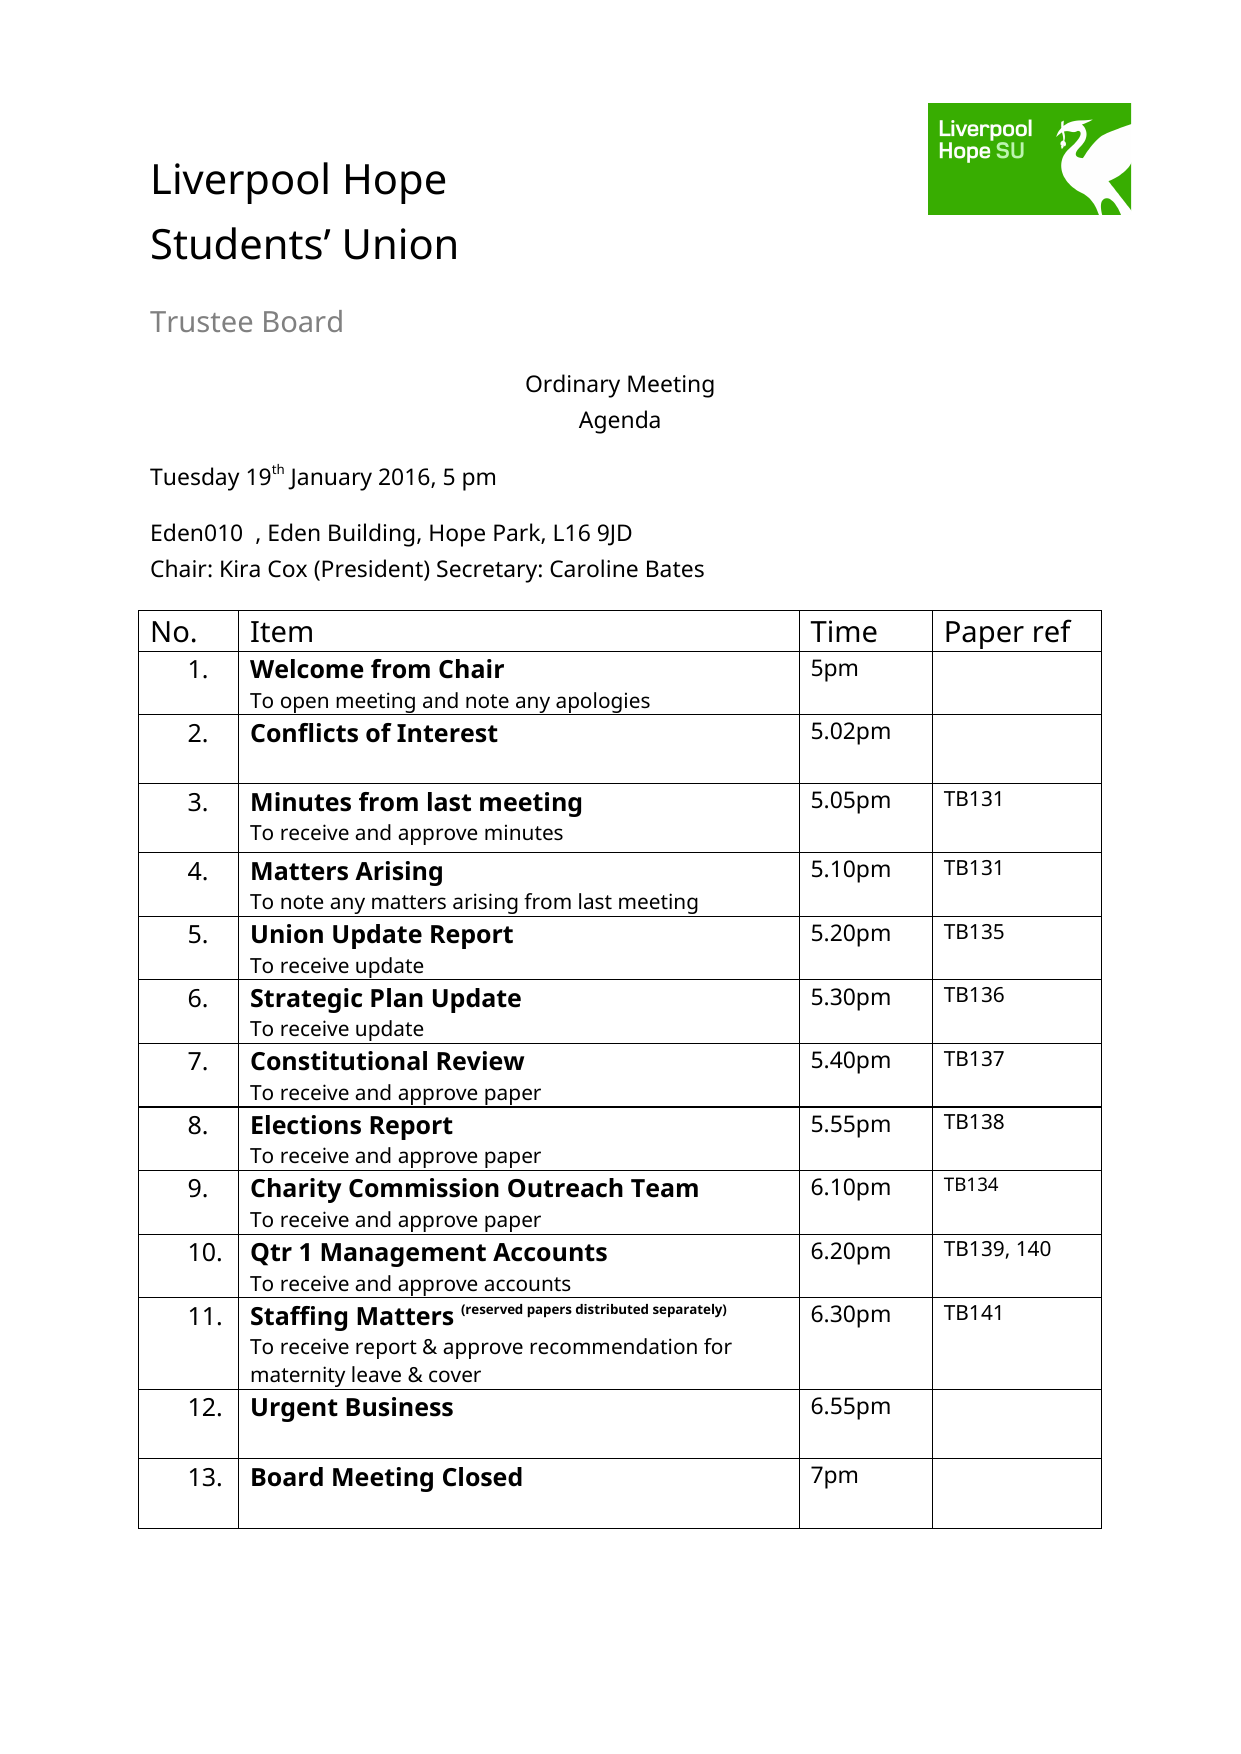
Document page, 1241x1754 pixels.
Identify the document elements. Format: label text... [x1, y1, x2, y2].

table_cell Strategic Plan Update To receive update [239, 980, 799, 1043]
picture [928, 103, 1132, 215]
table_cell [139, 1044, 238, 1106]
table_cell [933, 1390, 1101, 1458]
table_cell TB134 [933, 1171, 1101, 1233]
table_cell [139, 853, 238, 916]
table_cell 5.30pm [800, 980, 932, 1043]
table_cell [139, 1298, 238, 1389]
table_cell TB138 [933, 1108, 1101, 1170]
table_header No. [139, 611, 238, 651]
table_cell 6.20pm [800, 1235, 932, 1297]
text Liverpool Hope Students’ Union [150, 150, 1090, 272]
table_cell 6.10pm [800, 1171, 932, 1233]
text Eden010 , Eden Building, Hope Park, L16 9JD Chair: Kira Cox (President) Secretary: Caroline Bates [150, 517, 1090, 584]
table_cell 5.20pm [800, 917, 932, 979]
table_cell Constitutional Review To receive and approve paper [239, 1044, 799, 1106]
table_cell 6.55pm [800, 1390, 932, 1458]
table_cell TB135 [933, 917, 1101, 979]
table_cell Welcome from Chair To open meeting and note any apologies [239, 652, 799, 714]
table_cell 5.40pm [800, 1044, 932, 1106]
table_cell 6.30pm [800, 1298, 932, 1389]
table_cell [139, 715, 238, 783]
table_cell [139, 1390, 238, 1458]
table_cell Elections Report To receive and approve paper [239, 1108, 799, 1170]
table_cell [139, 1171, 238, 1233]
table_header Paper ref [933, 611, 1101, 651]
table_cell Matters Arising To note any matters arising from last meeting [239, 853, 799, 916]
table_cell TB139, 140 [933, 1235, 1101, 1297]
table_cell Minutes from last meeting To receive and approve minutes [239, 784, 799, 852]
table_cell Qtr 1 Management Accounts To receive and approve accounts [239, 1235, 799, 1297]
table_cell 5pm [800, 652, 932, 714]
table_header Time [800, 611, 932, 651]
table_cell [139, 1108, 238, 1170]
table_cell Union Update Report To receive update [239, 917, 799, 979]
table_cell 5.10pm [800, 853, 932, 916]
text Tuesday 19th January 2016, 5 pm [150, 460, 1090, 492]
table_cell 5.05pm [800, 784, 932, 852]
table_cell TB137 [933, 1044, 1101, 1106]
table_header Item [239, 611, 799, 651]
table_cell [139, 652, 238, 714]
table_cell [139, 980, 238, 1043]
table_cell TB131 [933, 784, 1101, 852]
table_cell Conflicts of Interest [239, 715, 799, 783]
table_cell [139, 1235, 238, 1297]
table_cell [933, 652, 1101, 714]
table_cell [139, 1459, 238, 1527]
text Trustee Board [150, 301, 1090, 341]
table_cell Board Meeting Closed [239, 1459, 799, 1527]
table_cell 5.02pm [800, 715, 932, 783]
table_cell Urgent Business [239, 1390, 799, 1458]
table_cell Charity Commission Outreach Team To receive and approve paper [239, 1171, 799, 1233]
table_cell [139, 784, 238, 852]
table_cell TB141 [933, 1298, 1101, 1389]
table_cell 7pm [800, 1459, 932, 1527]
table_cell [933, 1459, 1101, 1527]
table_cell TB131 [933, 853, 1101, 916]
table_cell [933, 715, 1101, 783]
table_cell TB136 [933, 980, 1101, 1043]
table_cell 5.55pm [800, 1108, 932, 1170]
text Ordinary Meeting Agenda [150, 368, 1090, 435]
table_cell [139, 917, 238, 979]
table_cell Staffing Matters (reserved papers distributed separately) To receive report & approve recommendation for maternity leave & cover [239, 1298, 799, 1389]
